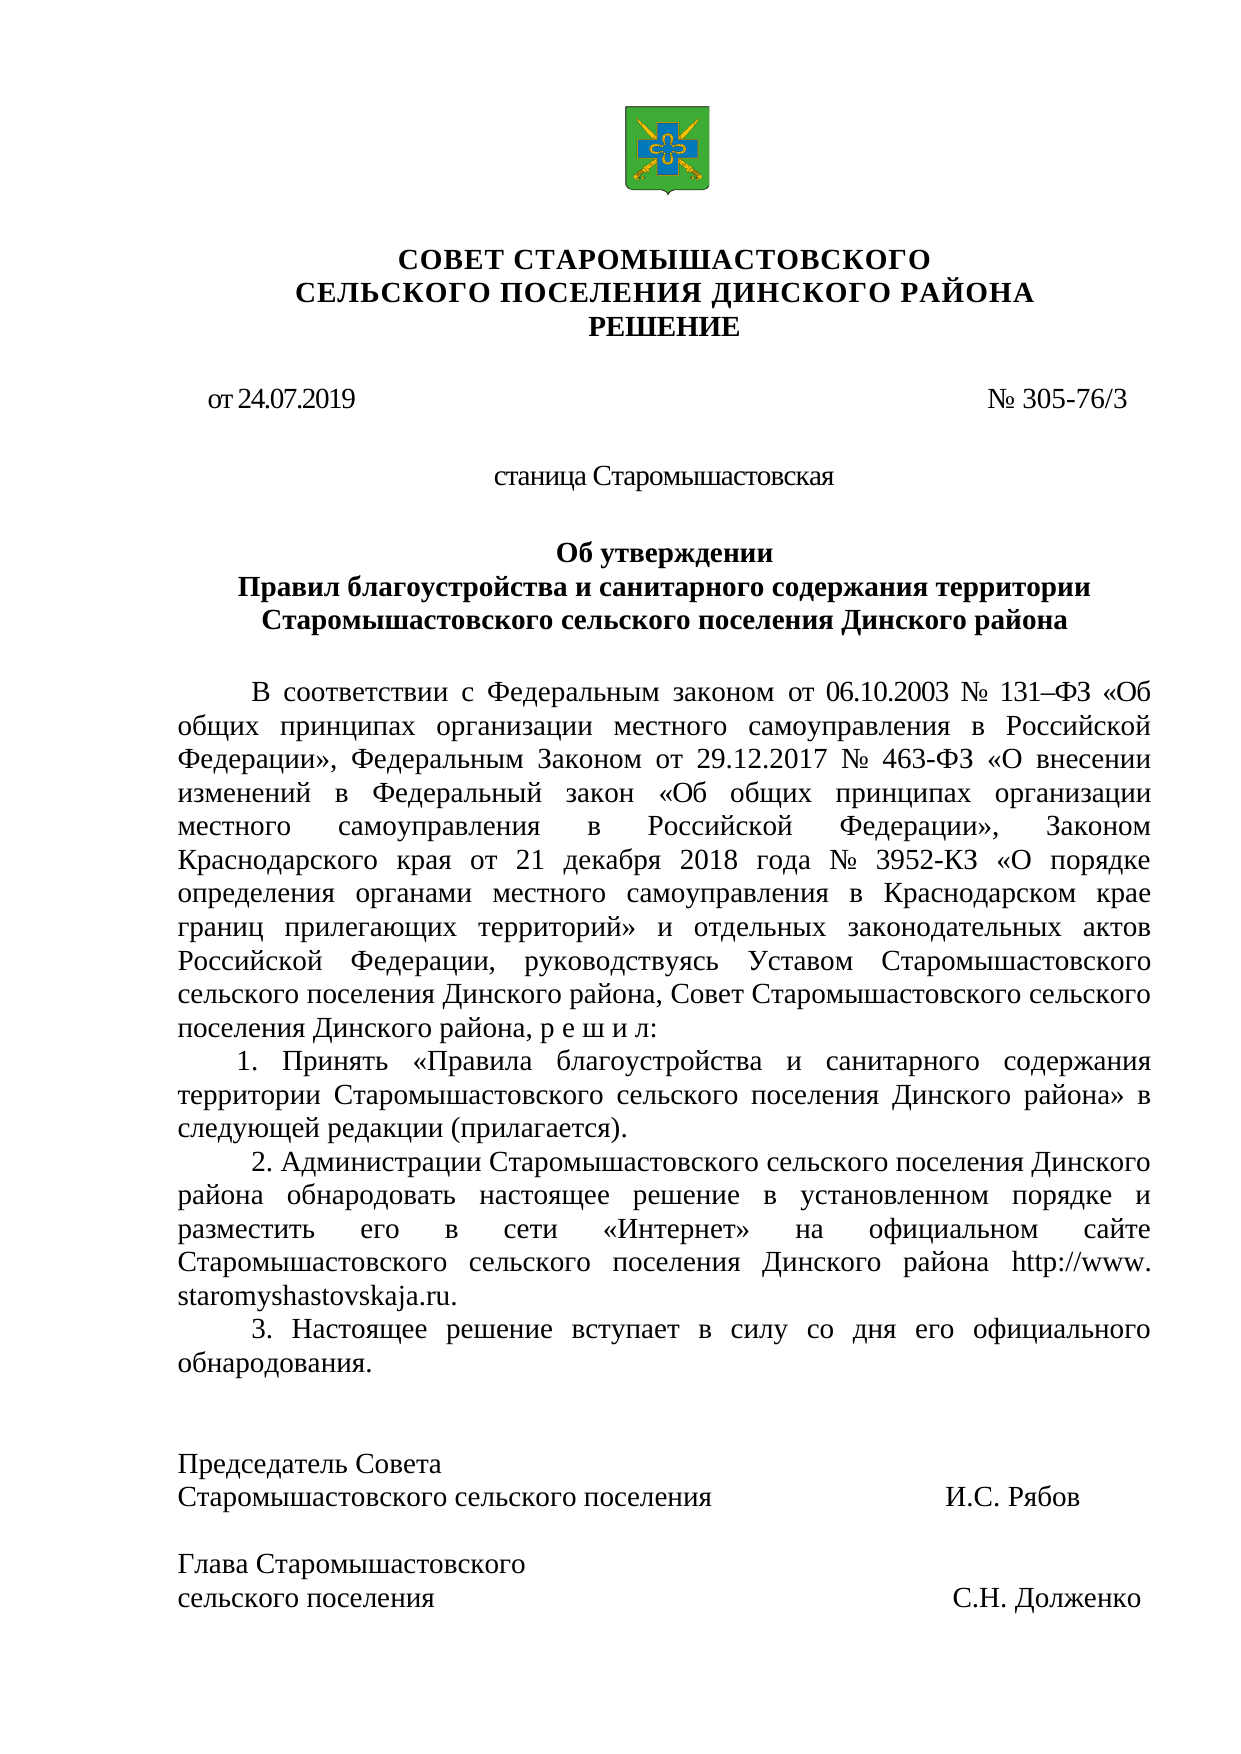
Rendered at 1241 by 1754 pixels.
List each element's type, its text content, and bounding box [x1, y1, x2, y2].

text 1. Принять «Правила благоустройства и санитарного содержания территории Старомышастовского сельского поселения Динского района» в следующей редакции (прилагается). [177, 1043, 1152, 1144]
text Правил благоустройства и санитарного содержания территории Старомышастовского сельского поселения Динского района [177, 569, 1152, 636]
text СОВЕТ СТАРОМЫШАСТОВСКОГО [177, 242, 1152, 276]
text РЕШЕНИЕ [177, 309, 1152, 343]
text от 24.07.2019 № 305-76/3 [177, 381, 1152, 415]
text Старомышастовского сельского поселения И.С. Рябов [177, 1479, 1152, 1513]
text В соответствии с Федеральным законом от 06.10.2003 № 131–ФЗ «Об общих принципах организации местного самоуправления в Российской Федерации», Федеральным Законом от 29.12.2017 № 463-ФЗ «О внесении изменений в Федеральный закон «Об общих принципах организации местного самоуправления в Российской Федерации», Законом Краснодарского края от 21 декабря 2018 года № 3952-КЗ «О порядке определения органами местного самоуправления в Краснодарском крае границ прилегающих территорий» и отдельных законодательных актов Российской Федерации, руководствуясь Уставом Старомышастовского сельского поселения Динского района, Совет Старомышастовского сельского поселения Динского района, р е ш и л: [177, 674, 1152, 1043]
text Председатель Совета [177, 1446, 1152, 1479]
text СЕЛЬСКОГО ПОСЕЛЕНИЯ ДИНСКОГО РАЙОНА [177, 276, 1152, 309]
picture [625, 106, 710, 197]
text станица Старомышастовская [177, 458, 1152, 492]
text 2. Администрации Старомышастовского сельского поселения Динского района обнародовать настоящее решение в установленном порядке и разместить его в сети «Интернет» на официальном сайте Старомышастовского сельского поселения Динского района http://www. staromyshastovskaja.ru. [177, 1144, 1152, 1312]
text сельского поселения С.Н. Долженко [177, 1580, 1152, 1613]
text Об утверждении [177, 535, 1152, 569]
text Глава Старомышастовского [177, 1546, 1152, 1580]
text 3. Настоящее решение вступает в силу со дня его официального обнародования. [177, 1312, 1152, 1379]
